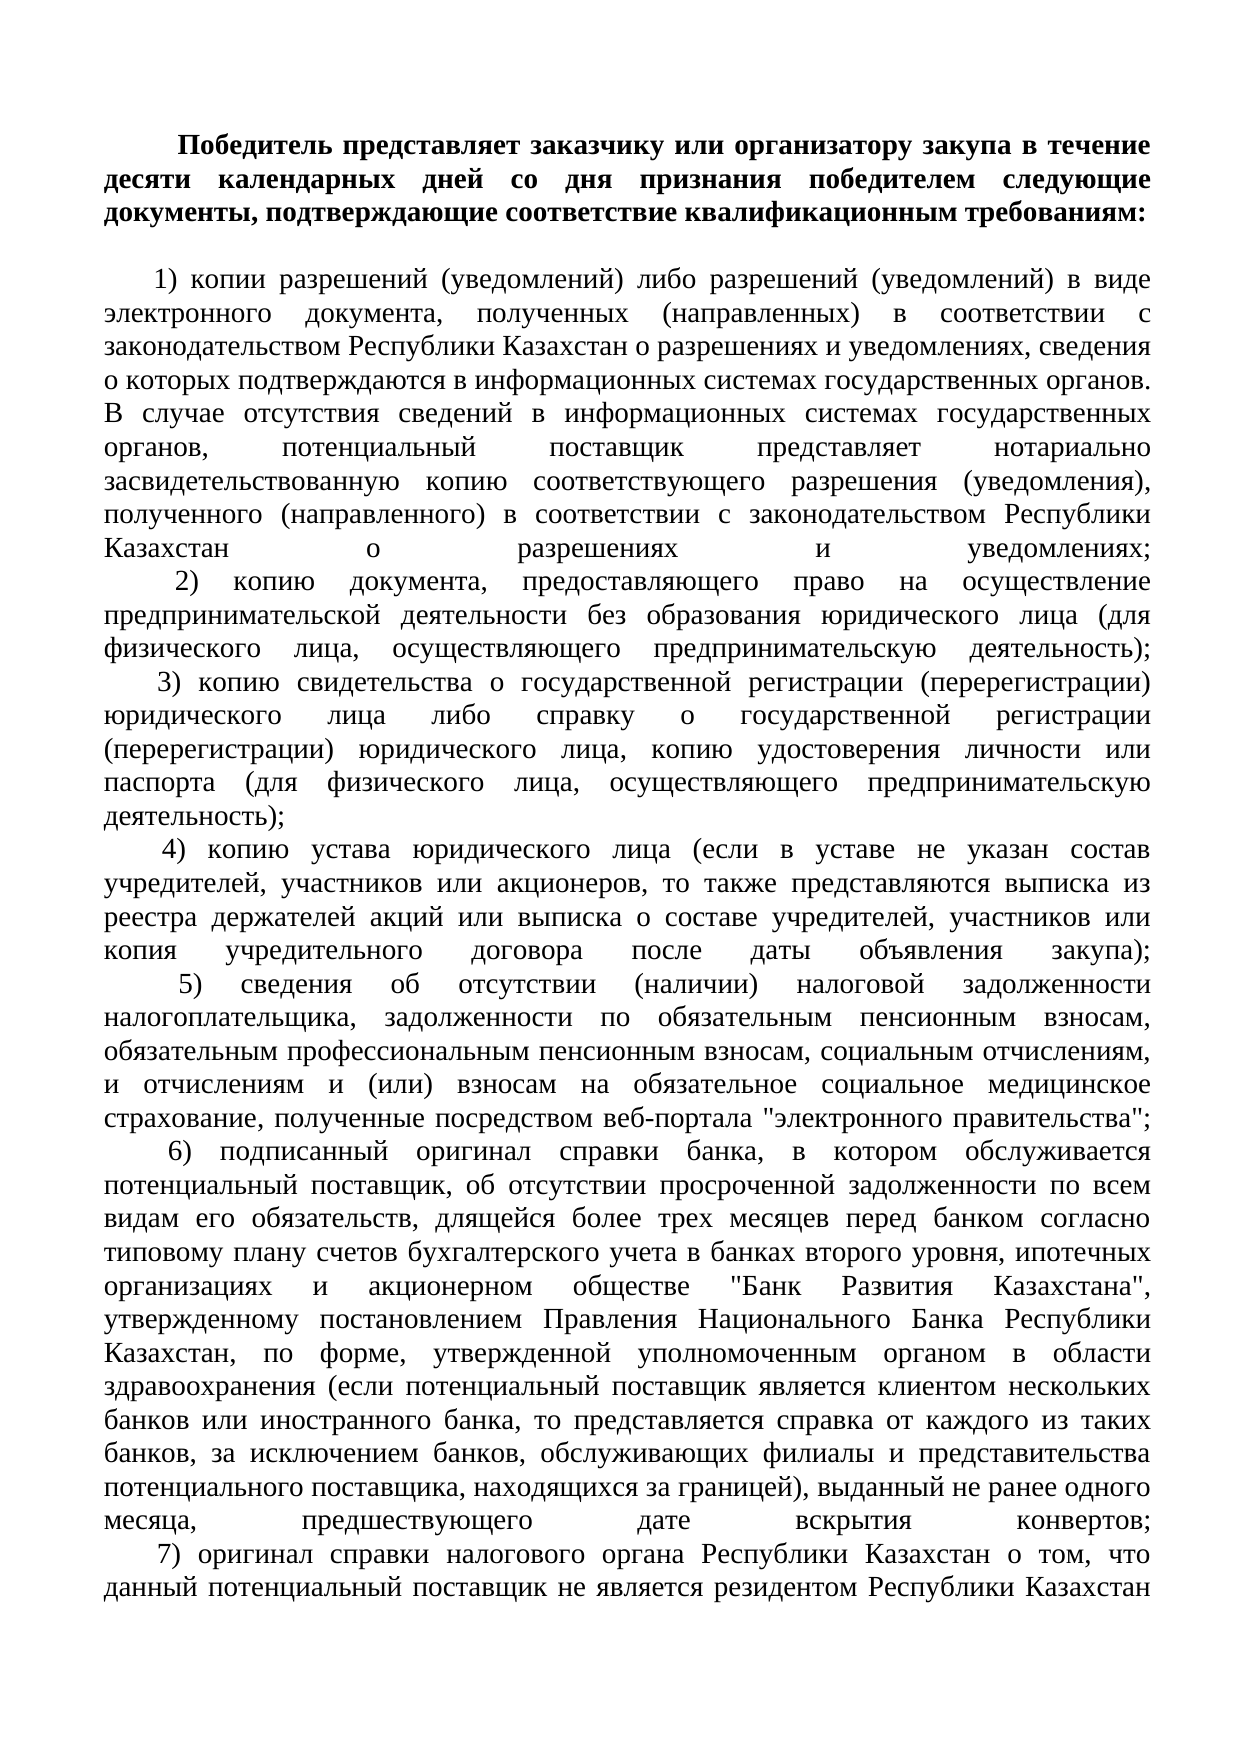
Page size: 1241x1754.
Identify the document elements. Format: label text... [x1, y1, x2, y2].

text Победитель представляет заказчику или организатору закупа в течение десяти календарных дней со дня признания победителем следующие документы, подтверждающие соответствие квалификационным требованиям: [103, 127, 1152, 228]
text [103, 228, 1152, 1603]
